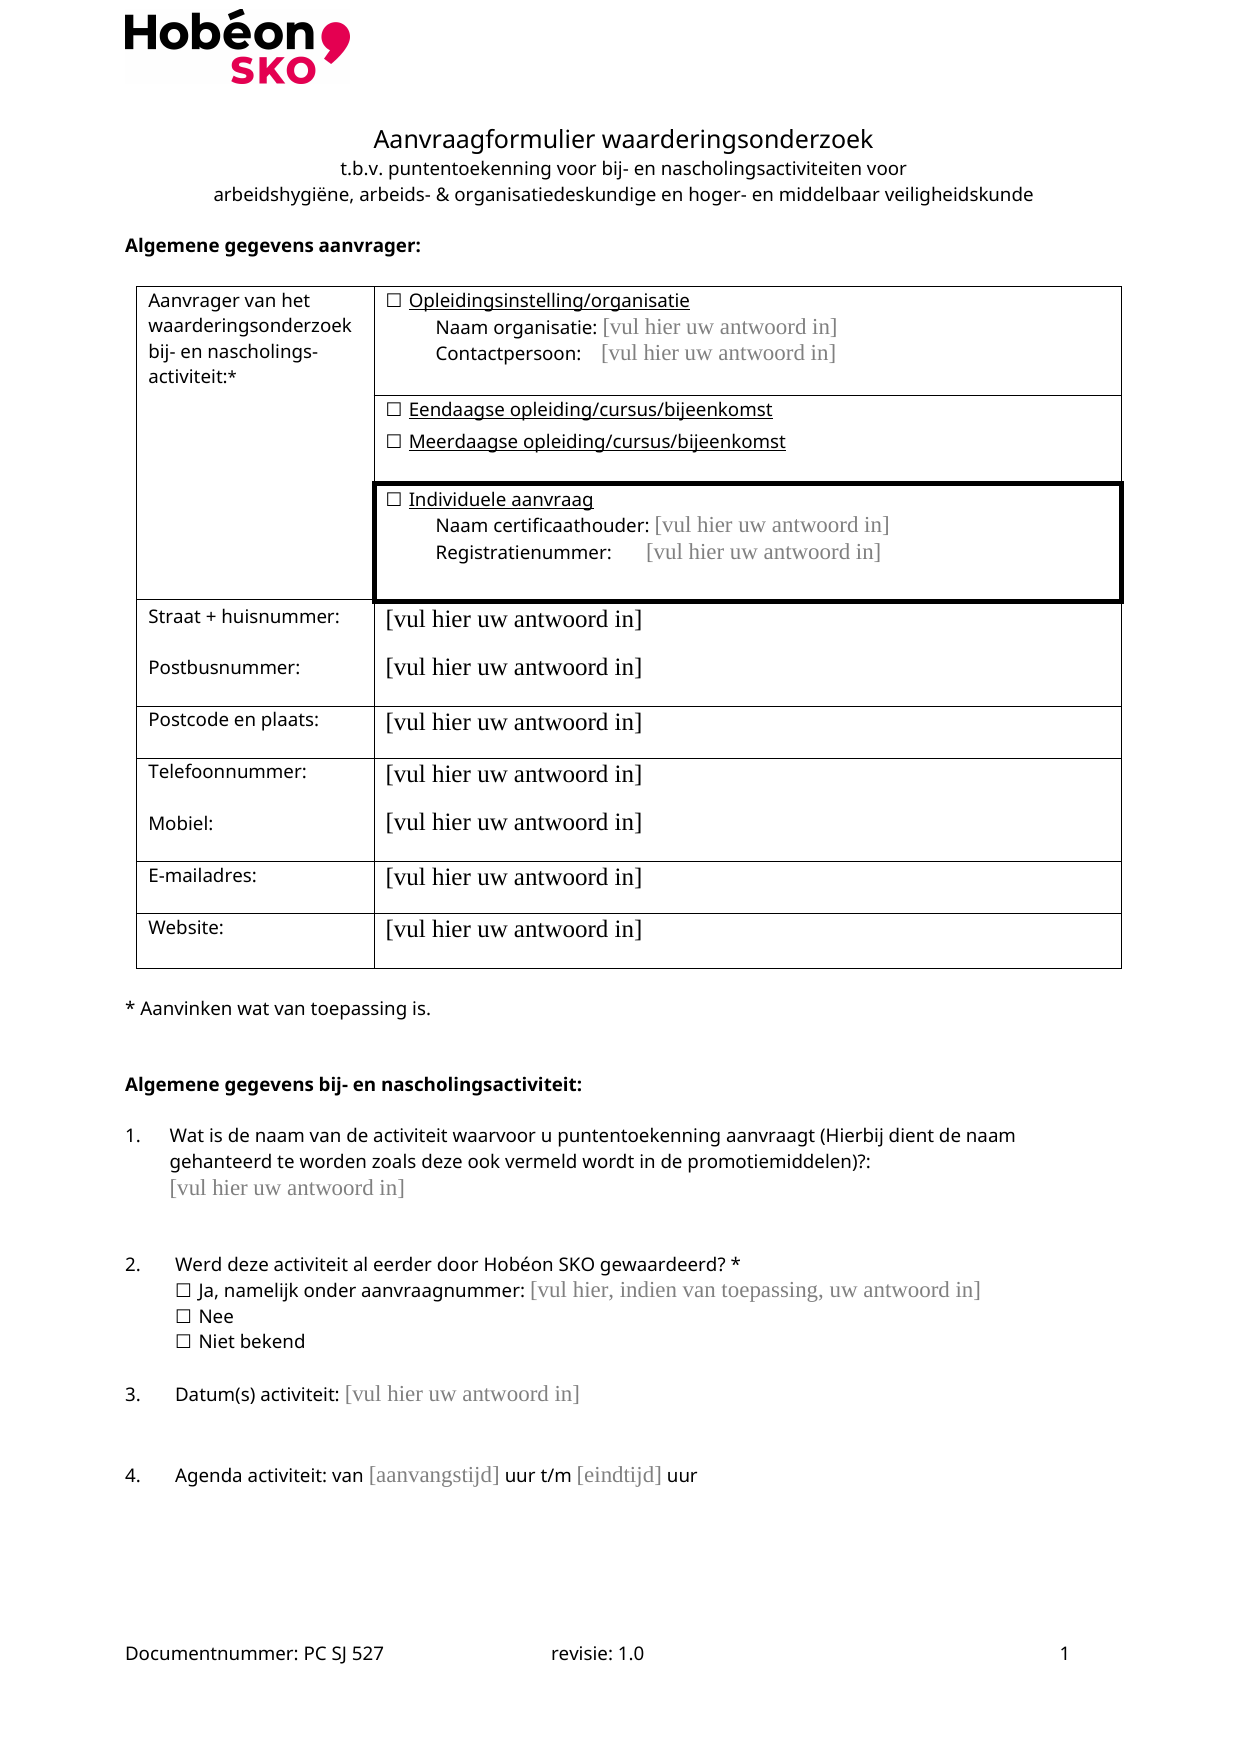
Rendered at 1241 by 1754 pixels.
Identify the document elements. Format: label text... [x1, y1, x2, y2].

table_cell Postcode en plaats: [137, 707, 374, 758]
table_cell Straat + huisnummer: Postbusnummer: [137, 600, 374, 706]
text Nee [125, 1303, 1122, 1329]
table_cell Eendaagse opleiding/cursus/bijeenkomst Meerdaagse opleiding/cursus/bijeenkomst [375, 396, 1121, 481]
text 3. Datum(s) activiteit: [125, 1380, 1122, 1435]
table_header Aanvrager van het waarderingsonderzoek bij- en nascholings-activiteit:* [137, 287, 374, 599]
text arbeidshygiëne, arbeids- & organisatiedeskundige en hoger- en middelbaar veiligheidskunde [125, 181, 1122, 206]
table_header Opleidingsinstelling/organisatie Naam organisatie: Contactpersoon: [375, 287, 1121, 395]
text Algemene gegevens bij- en nascholingsactiviteit: [125, 1071, 1122, 1097]
text 4. Agenda activiteit: van uur t/m uur [125, 1461, 1122, 1488]
table_cell [375, 604, 1121, 706]
table_cell Individuele aanvraag Naam certificaathouder: Registratienummer: [377, 486, 1119, 599]
text * Aanvinken wat van toepassing is. [125, 995, 1122, 1020]
table_cell Website: [137, 914, 374, 968]
text Algemene gegevens aanvrager: [125, 232, 1122, 286]
text Niet bekend [125, 1329, 1122, 1354]
table_cell E-mailadres: [137, 862, 374, 913]
text t.b.v. puntentoekenning voor bij- en nascholingsactiviteiten voor [125, 155, 1122, 181]
text 2. Werd deze activiteit al eerder door Hobéon SKO gewaardeerd? * [125, 1251, 1122, 1276]
table_cell [375, 862, 1121, 913]
table_cell [375, 759, 1121, 861]
text Aanvraagformulier waarderingsonderzoek [125, 112, 1122, 155]
picture [125, 9, 350, 84]
text Ja, namelijk onder aanvraagnummer: [125, 1276, 1122, 1303]
table_cell Telefoonnummer: Mobiel: [137, 759, 374, 861]
table_cell [375, 914, 1121, 968]
list Wat is de naam van de activiteit waarvoor u puntentoekenning aanvraagt (Hierbij dient de naam gehanteerd te worden zoals deze ook vermeld wordt in de promotiemiddelen)?: [125, 1122, 1122, 1173]
